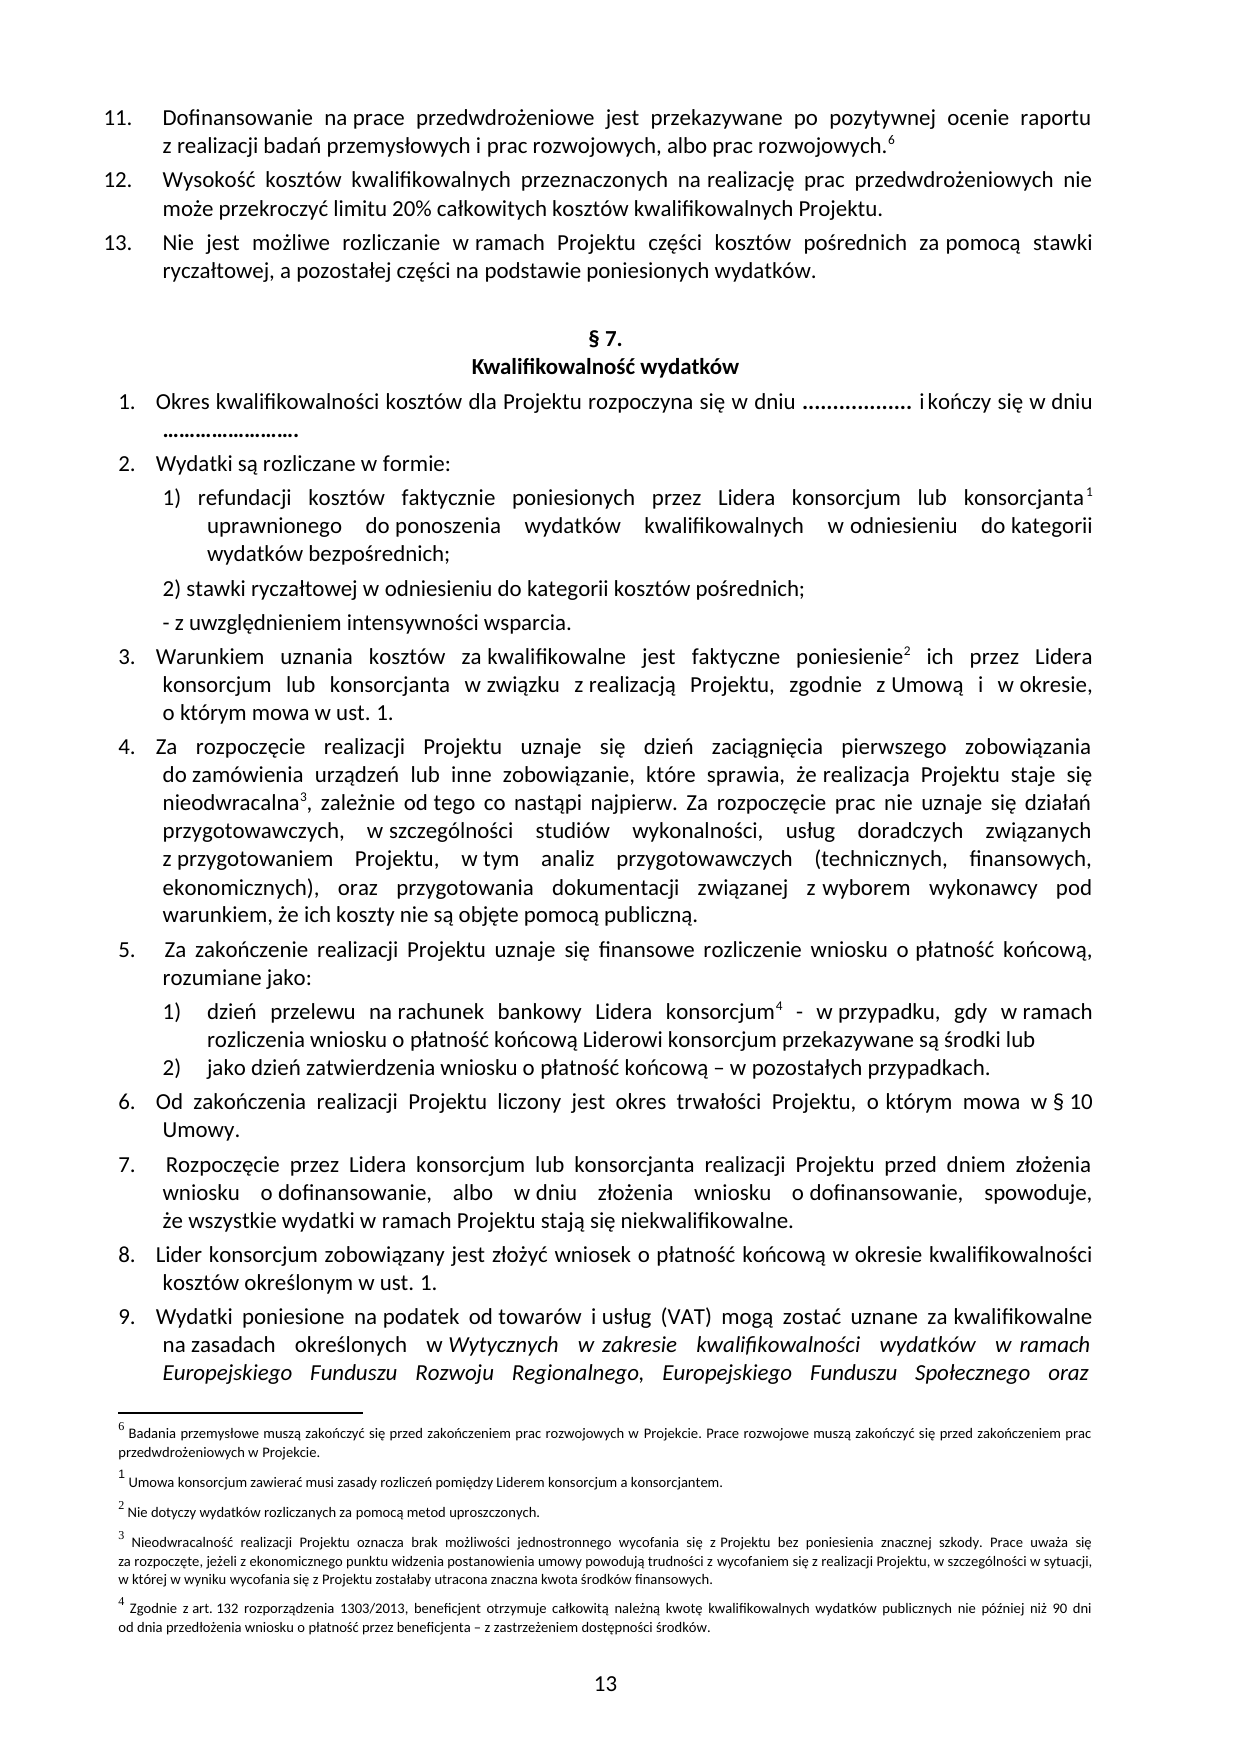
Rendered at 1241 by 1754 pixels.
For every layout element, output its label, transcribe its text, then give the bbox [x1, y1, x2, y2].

list Za zakończenie realizacji Projektu uznaje się finansowe rozliczenie wniosku o płatność końcową, rozumiane jako: [118, 935, 1092, 991]
text 2) stawki ryczałtowej w odniesieniu do kategorii kosztów pośrednich; [162, 574, 1092, 602]
subtitle § 7. Kwalifikowalność wydatków [118, 324, 1092, 381]
list Nie jest możliwe rozliczanie w ramach Projektu części kosztów pośrednich za pomocą stawki ryczałtowej, a pozostałej części na podstawie poniesionych wydatków. [103, 228, 1092, 284]
list Wydatki są rozliczane w formie: [118, 449, 1092, 477]
list Za rozpoczęcie realizacji Projektu uznaje się dzień zaciągnięcia pierwszego zobowiązania do zamówienia urządzeń lub inne zobowiązanie, które sprawia, że realizacja Projektu staje się nieodwracalna, zależnie od tego co nastąpi najpierw. Za rozpoczęcie prac nie uznaje się działań przygotowawczych, w szczególności studiów wykonalności, usług doradczych związanych z przygotowaniem Projektu, w tym analiz przygotowawczych (technicznych, finansowych, ekonomicznych), oraz przygotowania dokumentacji związanej z wyborem wykonawcy pod warunkiem, że ich koszty nie są objęte pomocą publiczną. [118, 732, 1092, 929]
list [118, 1302, 1092, 1386]
list Warunkiem uznania kosztów za kwalifikowalne jest faktyczne poniesienie ich przez Lidera konsorcjum lub konsorcjanta w związku z realizacją Projektu, zgodnie z Umową i w okresie, o którym mowa w ust. 1. [118, 642, 1092, 726]
list Rozpoczęcie przez Lidera konsorcjum lub konsorcjanta realizacji Projektu przed dniem złożenia wniosku o dofinansowanie, albo w dniu złożenia wniosku o dofinansowanie, spowoduje, że wszystkie wydatki w ramach Projektu stają się niekwalifikowalne. [118, 1150, 1092, 1234]
list dzień przelewu na rachunek bankowy Lidera konsorcjum - w przypadku, gdy w ramach rozliczenia wniosku o płatność końcową Liderowi konsorcjum przekazywane są środki lub [162, 997, 1092, 1053]
list jako dzień zatwierdzenia wniosku o płatność końcową – w pozostałych przypadkach. [162, 1053, 1092, 1081]
list Okres kwalifikowalności kosztów dla Projektu rozpoczyna się w dniu .................. i kończy się w dniu ……………………. [118, 387, 1092, 443]
list Dofinansowanie na prace przedwdrożeniowe jest przekazywane po pozytywnej ocenie raportu z realizacji badań przemysłowych i prac rozwojowych, albo prac rozwojowych. [103, 103, 1092, 159]
list Wysokość kosztów kwalifikowalnych przeznaczonych na realizację prac przedwdrożeniowych nie może przekroczyć limitu 20% całkowitych kosztów kwalifikowalnych Projektu. [103, 166, 1092, 222]
text 1) refundacji kosztów faktycznie poniesionych przez Lidera konsorcjum lub konsorcjanta uprawnionego do ponoszenia wydatków kwalifikowalnych w odniesieniu do kategorii wydatków bezpośrednich; [162, 483, 1092, 567]
text - z uwzględnieniem intensywności wsparcia. [162, 608, 1092, 636]
list Od zakończenia realizacji Projektu liczony jest okres trwałości Projektu, o którym mowa w § 10 Umowy. [118, 1087, 1092, 1143]
list Lider konsorcjum zobowiązany jest złożyć wniosek o płatność końcową w okresie kwalifikowalności kosztów określonym w ust. 1. [118, 1240, 1092, 1296]
